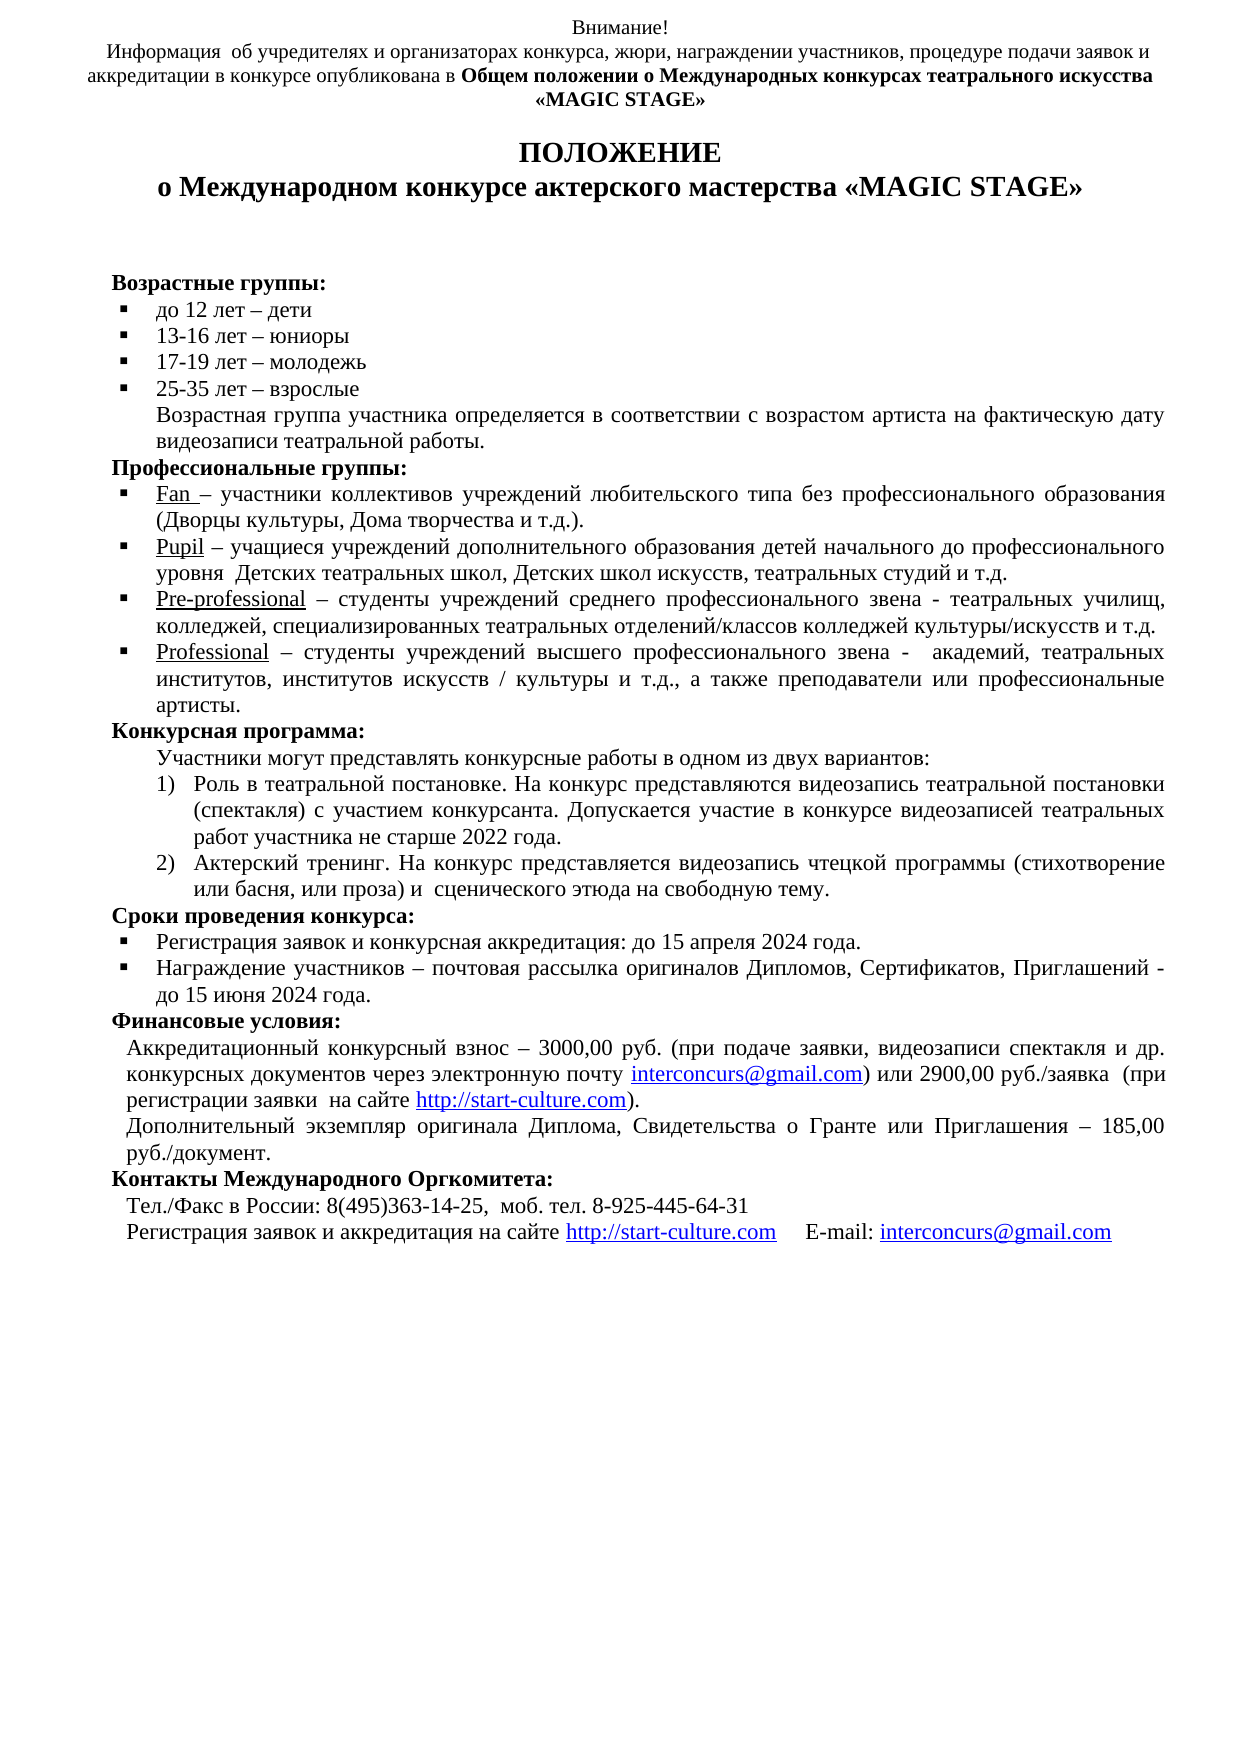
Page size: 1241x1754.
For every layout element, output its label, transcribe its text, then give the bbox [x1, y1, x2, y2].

text Внимание! [74, 15, 1167, 39]
list Дополнительный экземпляр оригинала Диплома, Свидетельства о Гранте или Приглашения – 185,00 руб./документ. [126, 1113, 1167, 1165]
text Конкурсная программа: [111, 717, 1167, 744]
list Рrofessional – студенты учреждений высшего профессионального звена - академий, театральных институтов, институтов искусств / культуры и т.д., а также преподаватели или профессиональные артисты. [118, 638, 1167, 717]
text Профессиональные группы: [111, 454, 1167, 480]
text «MAGIC STAGE» [74, 87, 1167, 111]
list 17-19 лет – молодежь [118, 348, 1167, 375]
text о Международном конкурсе актерского мастерства «MAGIC STAGE» [74, 169, 1167, 202]
text Информация об учредителях и организаторах конкурса, жюри, награждении участников, процедуре подачи заявок и аккредитации в конкурсе опубликована в Общем положении о Международных конкурсах театрального искусства [74, 39, 1167, 87]
text Финансовые условия: [111, 1007, 1167, 1033]
list до 12 лет – дети [118, 296, 1167, 322]
list Fan – участники коллективов учреждений любительского типа без профессионального образования (Дворцы культуры, Дома творчества и т.д.). [118, 480, 1167, 533]
list Регистрация заявок и конкурсная аккредитация: до 15 апреля 2024 года. [118, 928, 1167, 954]
list 13-16 лет – юниоры [118, 322, 1167, 348]
list Pre-professional – студенты учреждений среднего профессионального звена - театральных училищ, колледжей, специализированных театральных отделений/классов колледжей культуры/искусств и т.д. [118, 586, 1167, 638]
text Сроки проведения конкурса: [111, 902, 1167, 928]
list ПОЛОЖЕНИЕ [74, 135, 1167, 169]
list Роль в театральной постановке. На конкурс представляются видеозапись театральной постановки (спектакля) с участием конкурсанта. Допускается участие в конкурсе видеозаписей театральных работ участника не старше 2022 года. [156, 770, 1167, 849]
list Pupil – учащиеся учреждений дополнительного образования детей начального до профессионального уровня Детских театральных школ, Детских школ искусств, театральных студий и т.д. [118, 533, 1167, 586]
list Участники могут представлять конкурсные работы в одном из двух вариантов: [156, 744, 1167, 770]
list Награждение участников – почтовая рассылка оригиналов Дипломов, Сертификатов, Приглашений - до 15 июня 2024 года. [118, 954, 1167, 1007]
list Тел./Факс в России: 8(495)363-14-25, моб. тел. 8-925-445-64-31 [126, 1192, 1167, 1218]
text Возрастные группы: [111, 269, 1167, 296]
list Регистрация заявок и аккредитация на сайте http://start-culture.com E-mail: interconcurs@gmail.com [126, 1218, 1167, 1244]
list 25-35 лет – взрослые [118, 375, 1167, 401]
list Актерский тренинг. На конкурс представляется видеозапись чтецкой программы (стихотворение или басня, или проза) и сценического этюда на свободную тему. [156, 849, 1167, 902]
list Возрастная группа участника определяется в соответствии с возрастом артиста на фактическую дату видеозаписи театральной работы. [156, 401, 1167, 454]
list Аккредитационный конкурсный взнос – 3000,00 руб. (при подаче заявки, видеозаписи спектакля и др. конкурсных документов через электронную почту interconcurs@gmail.com) или 2900,00 руб./заявка (при регистрации заявки на сайте http://start-culture.com). [126, 1033, 1167, 1113]
text Контакты Международного Оргкомитета: [111, 1165, 1167, 1192]
